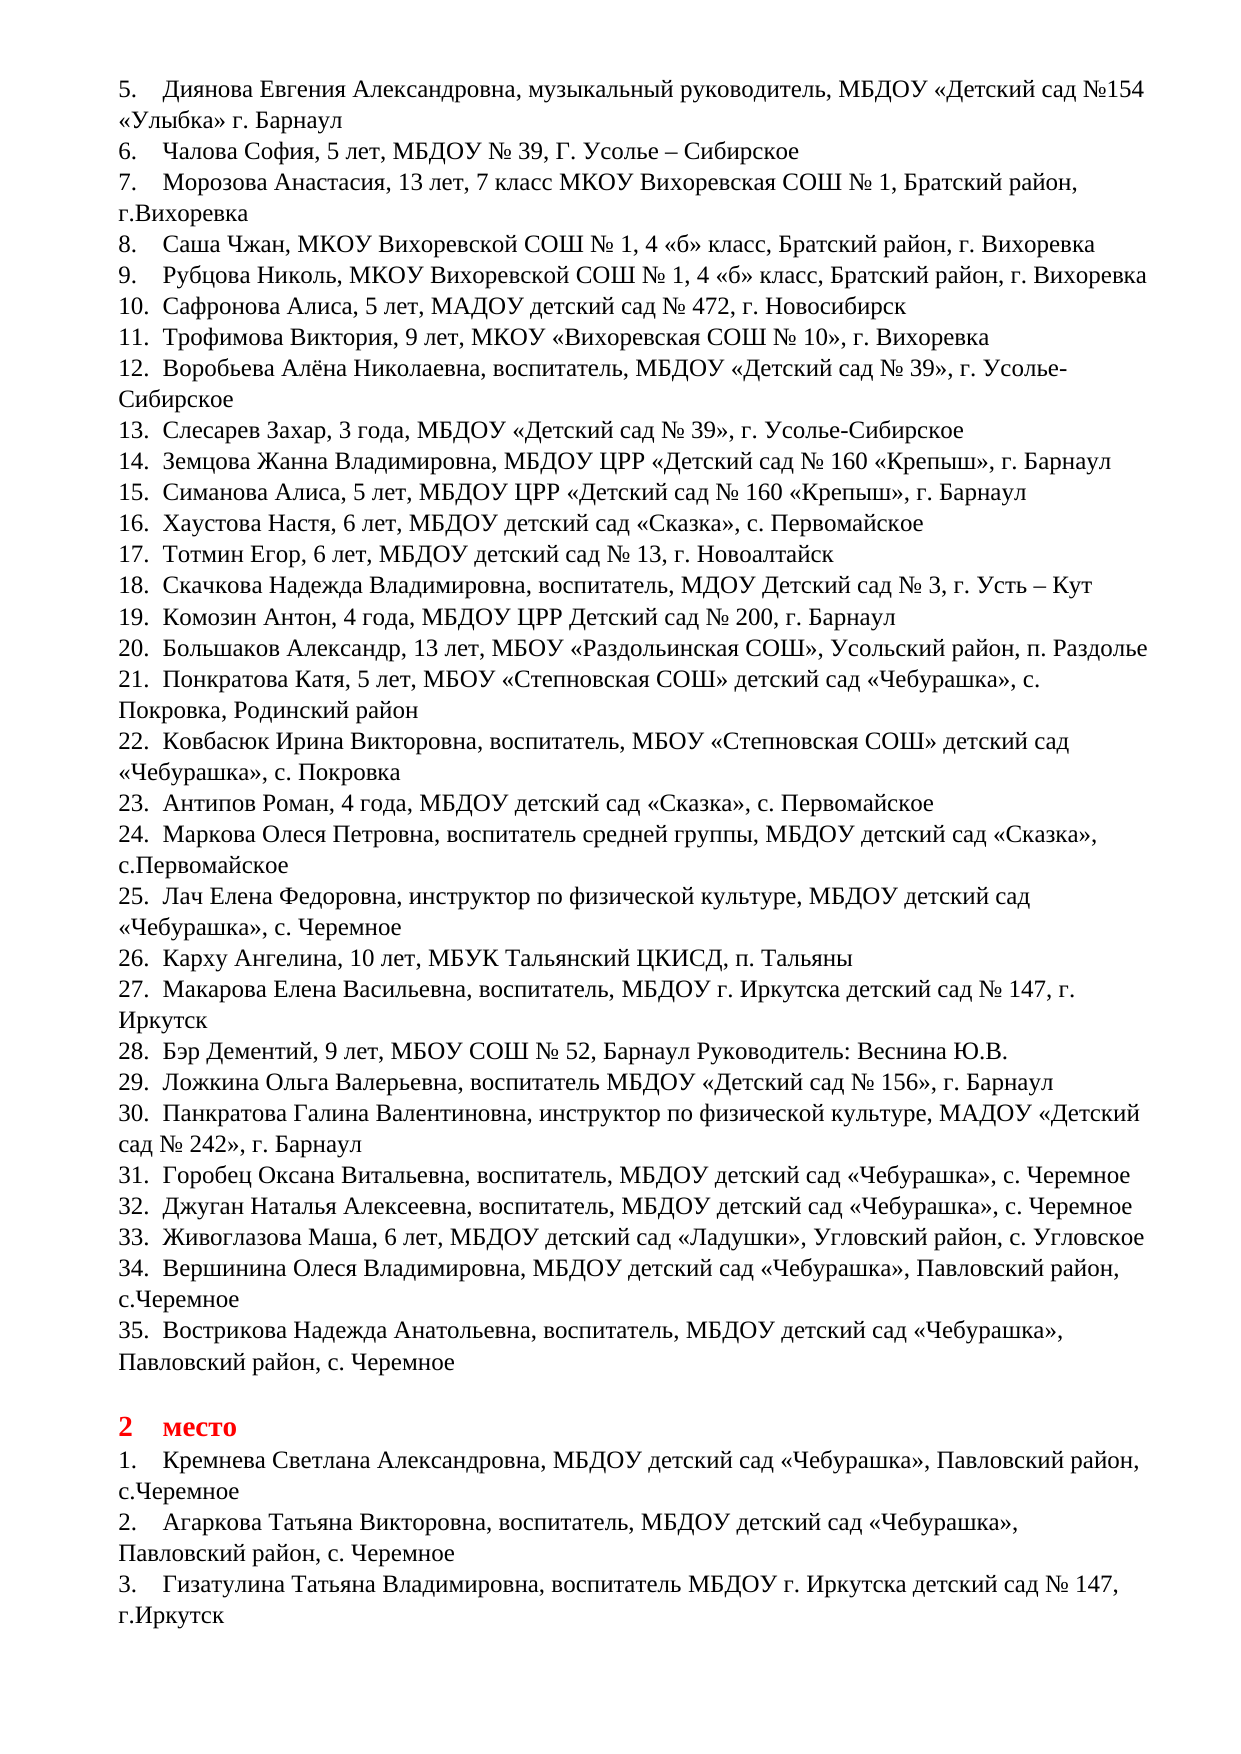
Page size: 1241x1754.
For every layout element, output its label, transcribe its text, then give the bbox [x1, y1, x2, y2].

list место [118, 1409, 1152, 1442]
list Ковбасюк Ирина Викторовна, воспитатель, МБОУ «Степновская СОШ» детский сад «Чебурашка», с. Покровка [118, 726, 1152, 786]
list Морозова Анастасия, 13 лет, 7 класс МКОУ Вихоревская СОШ № 1, Братский район, г.Вихоревка [118, 167, 1152, 227]
list Вострикова Надежда Анатольевна, воспитатель, МБДОУ детский сад «Чебурашка», Павловский район, с. Черемное [118, 1316, 1152, 1375]
list Трофимова Виктория, 9 лет, МКОУ «Вихоревская СОШ № 10», г. Вихоревка [118, 322, 1152, 351]
list Ложкина Ольга Валерьевна, воспитатель МБДОУ «Детский сад № 156», г. Барнаул [118, 1067, 1152, 1096]
list Джуган Наталья Алексеевна, воспитатель, МБДОУ детский сад «Чебурашка», с. Черемное [118, 1191, 1152, 1220]
list Диянова Евгения Александровна, музыкальный руководитель, МБДОУ «Детский сад №154 «Улыбка» г. Барнаул [118, 74, 1152, 134]
list Антипов Роман, 4 года, МБДОУ детский сад «Сказка», с. Первомайское [118, 788, 1152, 817]
list Комозин Антон, 4 года, МБДОУ ЦРР Детский сад № 200, г. Барнаул [118, 602, 1152, 630]
list Живоглазова Маша, 6 лет, МБДОУ детский сад «Ладушки», Угловский район, с. Угловское [118, 1222, 1152, 1251]
list Маркова Олеся Петровна, воспитатель средней группы, МБДОУ детский сад «Сказка», с.Первомайское [118, 819, 1152, 879]
list Кремнева Светлана Александровна, МБДОУ детский сад «Чебурашка», Павловский район, с.Черемное [118, 1445, 1152, 1504]
list Симанова Алиса, 5 лет, МБДОУ ЦРР «Детский сад № 160 «Крепыш», г. Барнаул [118, 477, 1152, 506]
list Воробьева Алёна Николаевна, воспитатель, МБДОУ «Детский сад № 39», г. Усолье-Сибирское [118, 353, 1152, 413]
list Понкратова Катя, 5 лет, МБОУ «Степновская СОШ» детский сад «Чебурашка», с. Покровка, Родинский район [118, 664, 1152, 723]
list Хаустова Настя, 6 лет, МБДОУ детский сад «Сказка», с. Первомайское [118, 508, 1152, 537]
list Карху Ангелина, 10 лет, МБУК Тальянский ЦКИСД, п. Тальяны [118, 943, 1152, 972]
list Гизатулина Татьяна Владимировна, воспитатель МБДОУ г. Иркутска детский сад № 147, г.Иркутск [118, 1569, 1152, 1629]
list Вершинина Олеся Владимировна, МБДОУ детский сад «Чебурашка», Павловский район, с.Черемное [118, 1253, 1152, 1313]
list Горобец Оксана Витальевна, воспитатель, МБДОУ детский сад «Чебурашка», с. Черемное [118, 1160, 1152, 1189]
list Макарова Елена Васильевна, воспитатель, МБДОУ г. Иркутска детский сад № 147, г. Иркутск [118, 974, 1152, 1034]
list Бэр Дементий, 9 лет, МБОУ СОШ № 52, Барнаул Руководитель: Веснина Ю.В. [118, 1036, 1152, 1065]
list Чалова София, 5 лет, МБДОУ № 39, Г. Усолье – Сибирское [118, 136, 1152, 165]
list Агаркова Татьяна Викторовна, воспитатель, МБДОУ детский сад «Чебурашка», Павловский район, с. Черемное [118, 1507, 1152, 1567]
list Слесарев Захар, 3 года, МБДОУ «Детский сад № 39», г. Усолье-Сибирское [118, 415, 1152, 444]
list Сафронова Алиса, 5 лет, МАДОУ детский сад № 472, г. Новосибирск [118, 291, 1152, 320]
list Рубцова Николь, МКОУ Вихоревской СОШ № 1, 4 «б» класс, Братский район, г. Вихоревка [118, 260, 1152, 289]
list Большаков Александр, 13 лет, МБОУ «Раздольинская СОШ», Усольский район, п. Раздолье [118, 633, 1152, 661]
list Скачкова Надежда Владимировна, воспитатель, МДОУ Детский сад № 3, г. Усть – Кут [118, 571, 1152, 599]
list Саша Чжан, МКОУ Вихоревской СОШ № 1, 4 «б» класс, Братский район, г. Вихоревка [118, 229, 1152, 258]
list Лач Елена Федоровна, инструктор по физической культуре, МБДОУ детский сад «Чебурашка», с. Черемное [118, 881, 1152, 941]
list Земцова Жанна Владимировна, МБДОУ ЦРР «Детский сад № 160 «Крепыш», г. Барнаул [118, 446, 1152, 475]
list Панкратова Галина Валентиновна, инструктор по физической культуре, МАДОУ «Детский сад № 242», г. Барнаул [118, 1098, 1152, 1158]
list Тотмин Егор, 6 лет, МБДОУ детский сад № 13, г. Новоалтайск [118, 539, 1152, 568]
